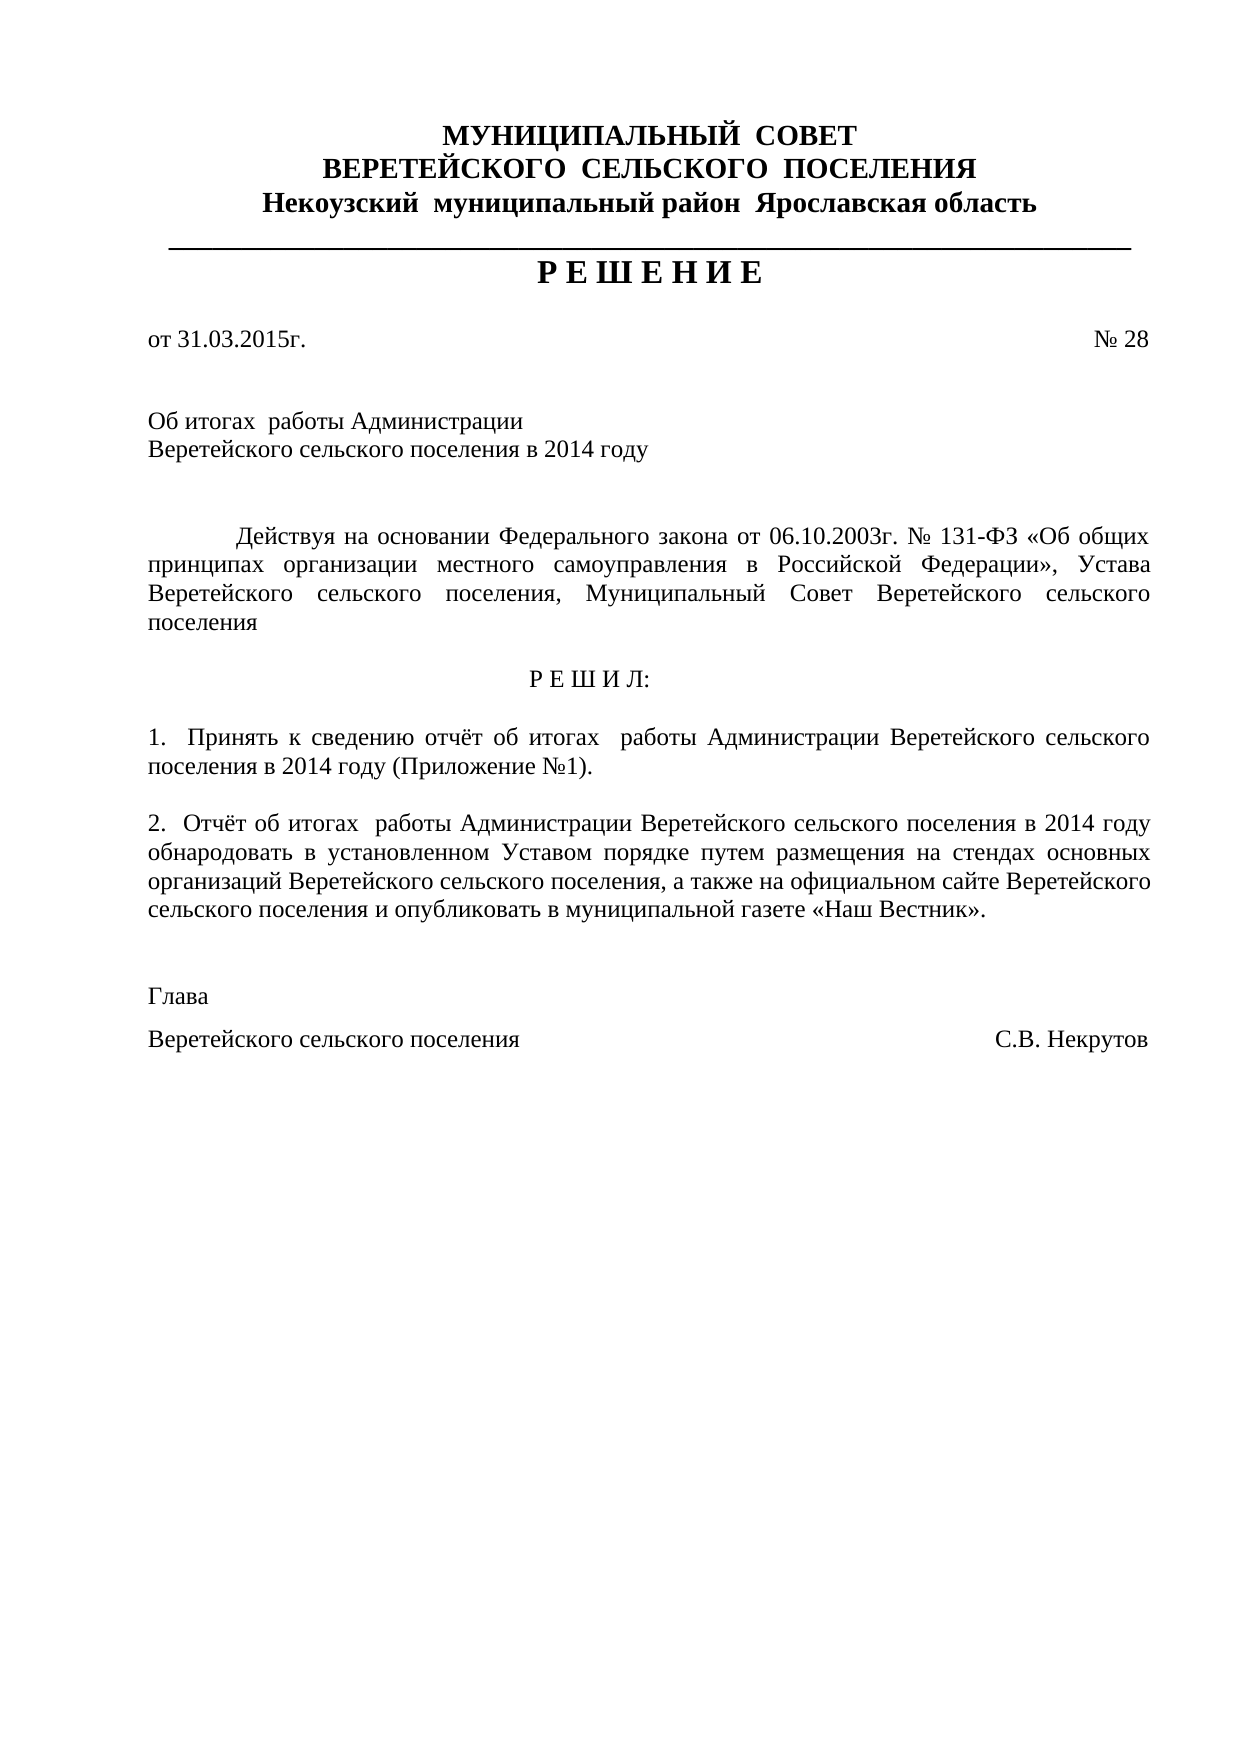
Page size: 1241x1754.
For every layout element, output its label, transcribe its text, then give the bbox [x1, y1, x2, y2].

text Об итогах работы Администрации [148, 406, 1152, 434]
text ВЕРЕТЕЙСКОГО СЕЛЬСКОГО ПОСЕЛЕНИЯ [148, 152, 1152, 185]
text от 31.03.2015г. № 28 [148, 324, 1152, 353]
text 1. Принять к сведению отчёт об итогах работы Администрации Веретейского сельского поселения в 2014 году (Приложение №1). [148, 722, 1152, 779]
text Действуя на основании Федерального закона от 06.10.2003г. № 131-ФЗ «Об общих принципах организации местного самоуправления в Российской Федерации», Устава Веретейского сельского поселения, Муниципальный Совет Веретейского сельского поселения [148, 521, 1152, 636]
text Некоузский муниципальный район Ярославская область [148, 185, 1152, 219]
text 2. Отчёт об итогах работы Администрации Веретейского сельского поселения в 2014 году обнародовать в установленном Уставом порядке путем размещения на стендах основных организаций Веретейского сельского поселения, а также на официальном сайте Веретейского сельского поселения и опубликовать в муниципальной газете «Наш Вестник». [148, 808, 1152, 923]
text Веретейского сельского поселения в 2014 году [148, 434, 1152, 463]
text Веретейского сельского поселения С.В. Некрутов [148, 1024, 1152, 1053]
text Р Е Ш И Л: [148, 664, 1152, 693]
text __________________________________________________________________ [148, 219, 1152, 252]
text Р Е Ш Е Н И Е [148, 252, 1152, 291]
text МУНИЦИПАЛЬНЫЙ СОВЕТ [148, 118, 1152, 152]
text Глава [148, 981, 1152, 1009]
